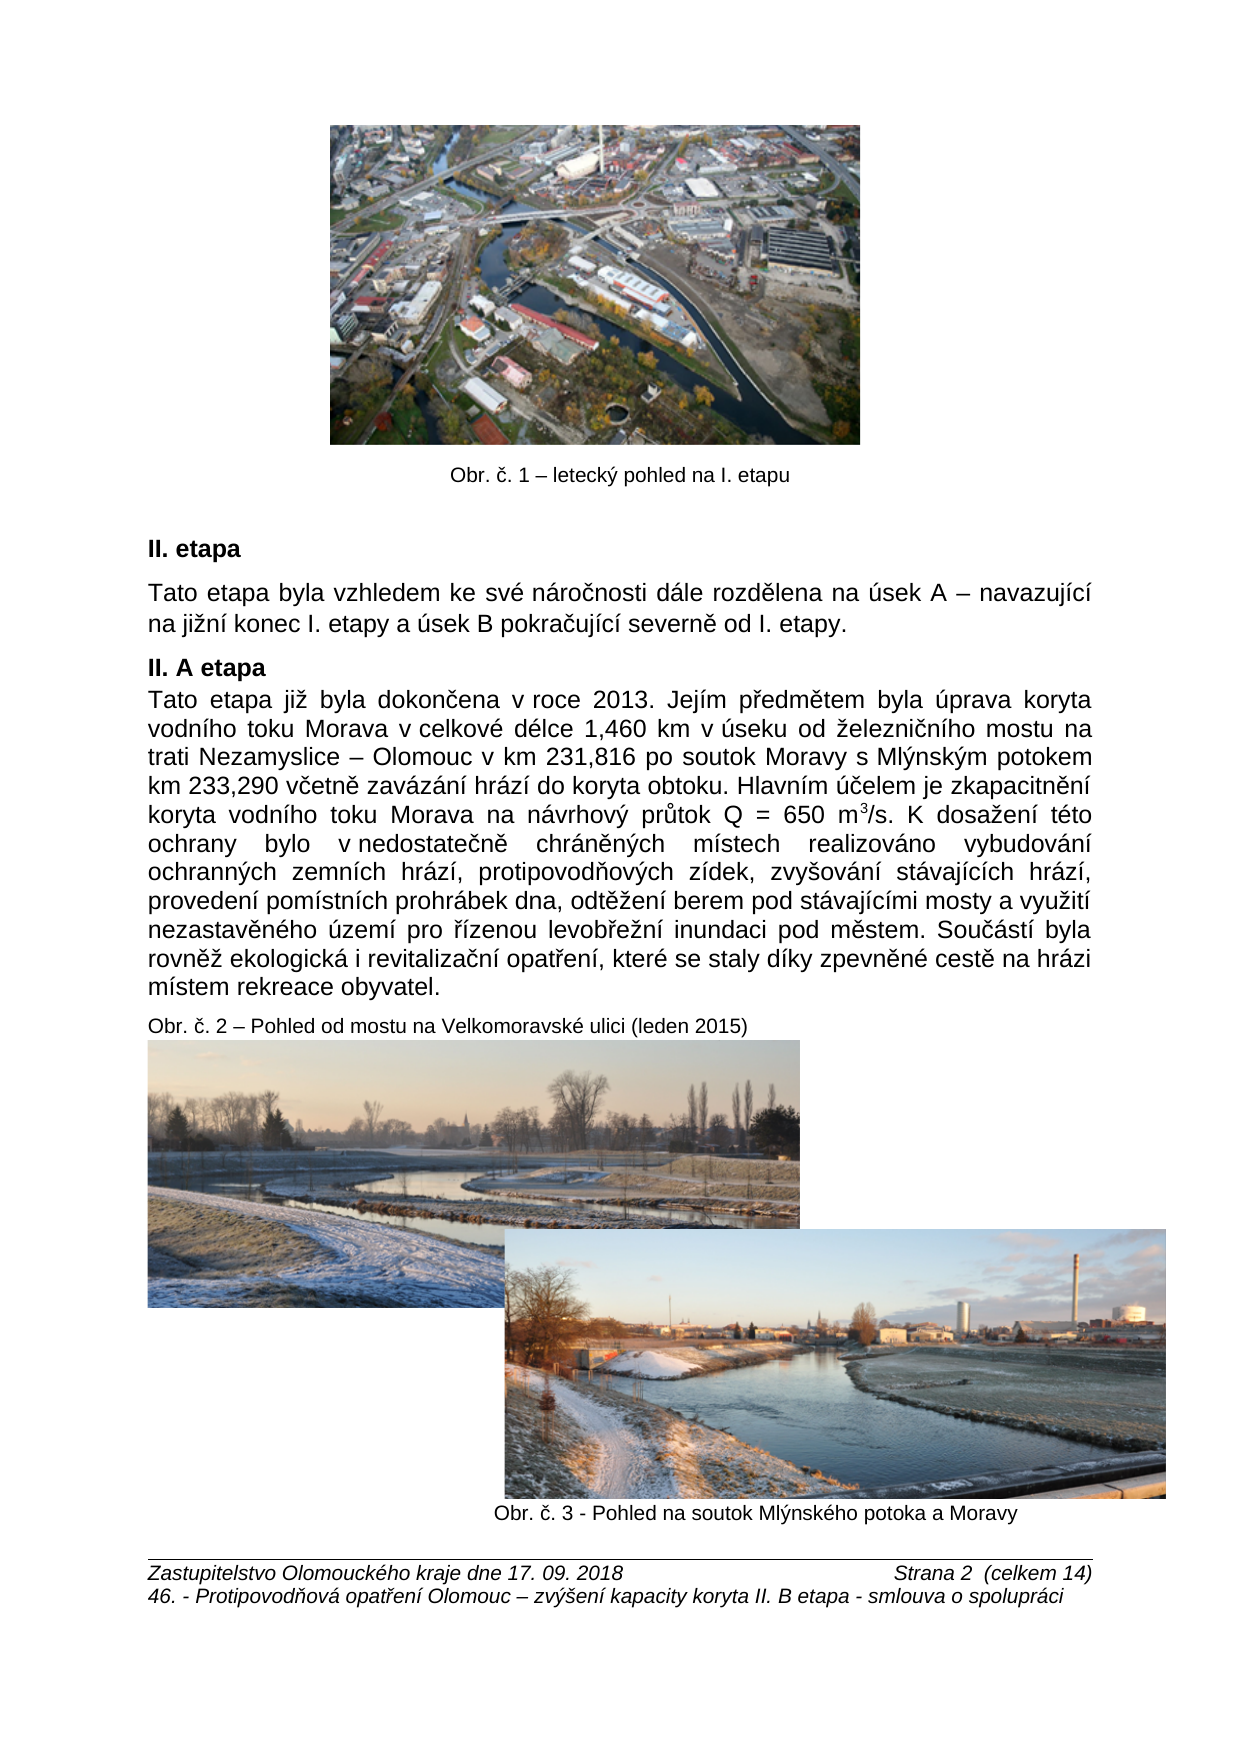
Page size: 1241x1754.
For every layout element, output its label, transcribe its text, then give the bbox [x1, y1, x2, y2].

text Tato etapa byla vzhledem ke své náročnosti dále rozdělena na úsek A – navazující na jižní konec I. etapy a úsek B pokračující severně od I. etapy. [148, 578, 1093, 638]
text II. etapa [148, 534, 1093, 562]
text Tato etapa již byla dokončena v roce 2013. Jejím předmětem byla úprava koryta vodního toku Morava v celkové délce 1,460 km v úseku od železničního mostu na trati Nezamyslice – Olomouc v km 231,816 po soutok Moravy s Mlýnským potokem km 233,290 včetně zavázání hrází do koryta obtoku. Hlavním účelem je zkapacitnění koryta vodního toku Morava na návrhový průtok Q = 650 m3/s. K dosažení této ochrany bylo v nedostatečně chráněných místech realizováno vybudování ochranných zemních hrází, protipovodňových zídek, zvyšování stávajících hrází, provedení pomístních prohrábek dna, odtěžení berem pod stávajícími mosty a využití nezastavěného území pro řízenou levobřežní inundaci pod městem. Součástí byla rovněž ekologická i revitalizační opatření, které se staly díky zpevněné cestě na hrázi místem rekreace obyvatel. [148, 685, 1093, 1001]
text Obr. č. 1 – letecký pohled na I. etapu [148, 463, 1093, 487]
picture [147, 1040, 1167, 1499]
text II. A etapa [148, 653, 1093, 682]
text Obr. č. 2 – Pohled od mostu na Velkomoravské ulici (leden 2015) [148, 1014, 1093, 1038]
text Obr. č. 3 - Pohled na soutok Mlýnského potoka a Moravy [148, 1501, 1093, 1525]
picture [328, 125, 860, 444]
